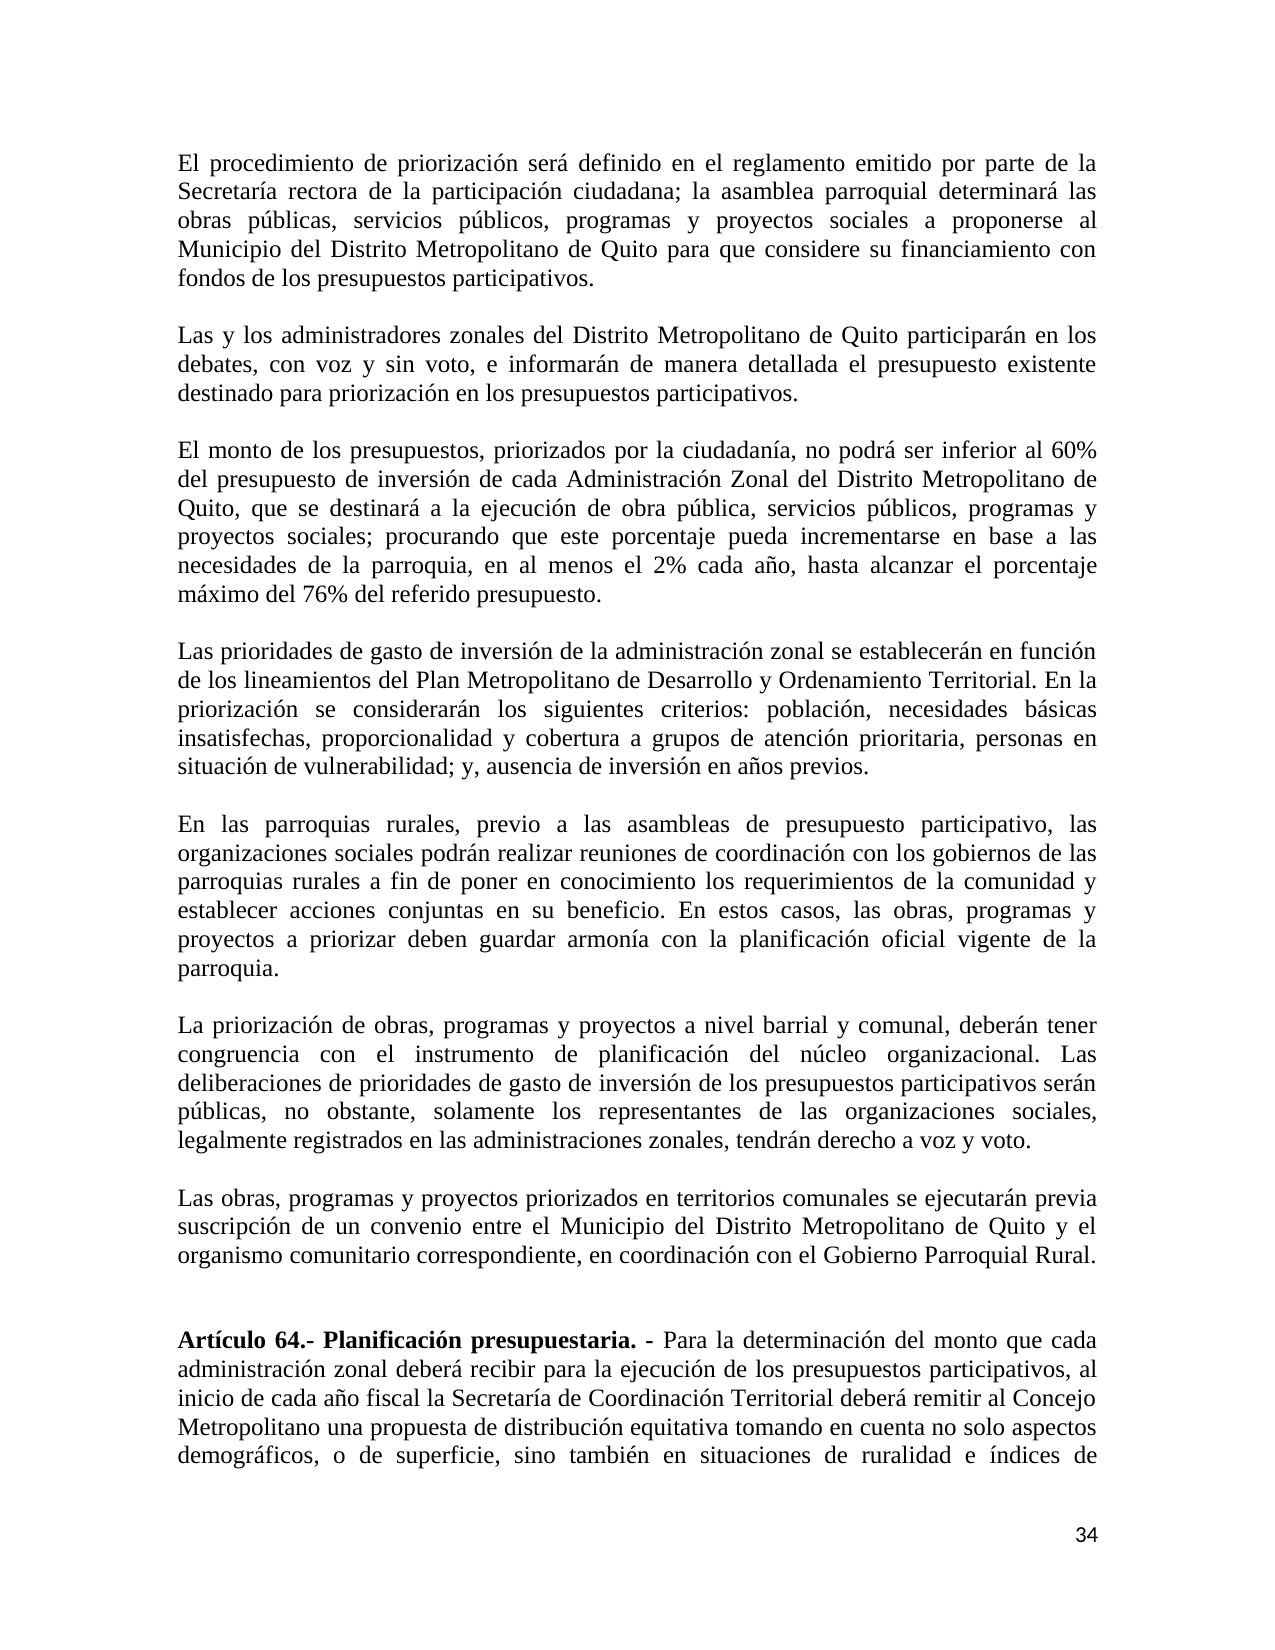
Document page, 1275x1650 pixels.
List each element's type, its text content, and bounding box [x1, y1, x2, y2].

text Las obras, programas y proyectos priorizados en territorios comunales se ejecutarán previa suscripción de un convenio entre el Municipio del Distrito Metropolitano de Quito y el organismo comunitario correspondiente, en coordinación con el Gobierno Parroquial Rural. [177, 1183, 1098, 1326]
text Las y los administradores zonales del Distrito Metropolitano de Quito participarán en los debates, con voz y sin voto, e informarán de manera detallada el presupuesto existente destinado para priorización en los presupuestos participativos. [177, 320, 1098, 406]
text La priorización de obras, programas y proyectos a nivel barrial y comunal, deberán tener congruencia con el instrumento de planificación del núcleo organizacional. Las deliberaciones de prioridades de gasto de inversión de los presupuestos participativos serán públicas, no obstante, solamente los representantes de las organizaciones sociales, legalmente registrados en las administraciones zonales, tendrán derecho a voz y voto. [177, 1010, 1098, 1154]
text El monto de los presupuestos, priorizados por la ciudadanía, no podrá ser inferior al 60% del presupuesto de inversión de cada Administración Zonal del Distrito Metropolitano de Quito, que se destinará a la ejecución de obra pública, servicios públicos, programas y proyectos sociales; procurando que este porcentaje pueda incrementarse en base a las necesidades de la parroquia, en al menos el 2% cada año, hasta alcanzar el porcentaje máximo del 76% del referido presupuesto. [177, 435, 1098, 608]
text El procedimiento de priorización será definido en el reglamento emitido por parte de la Secretaría rectora de la participación ciudadana; la asamblea parroquial determinará las obras públicas, servicios públicos, programas y proyectos sociales a proponerse al Municipio del Distrito Metropolitano de Quito para que considere su financiamiento con fondos de los presupuestos participativos. [177, 148, 1098, 291]
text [177, 1326, 1098, 1469]
text En las parroquias rurales, previo a las asambleas de presupuesto participativo, las organizaciones sociales podrán realizar reuniones de coordinación con los gobiernos de las parroquias rurales a fin de poner en conocimiento los requerimientos de la comunidad y establecer acciones conjuntas en su beneficio. En estos casos, las obras, programas y proyectos a priorizar deben guardar armonía con la planificación oficial vigente de la parroquia. [177, 809, 1098, 981]
text Las prioridades de gasto de inversión de la administración zonal se establecerán en función de los lineamientos del Plan Metropolitano de Desarrollo y Ordenamiento Territorial. En la priorización se considerarán los siguientes criterios: población, necesidades básicas insatisfechas, proporcionalidad y cobertura a grupos de atención prioritaria, personas en situación de vulnerabilidad; y, ausencia de inversión en años previos. [177, 636, 1098, 780]
